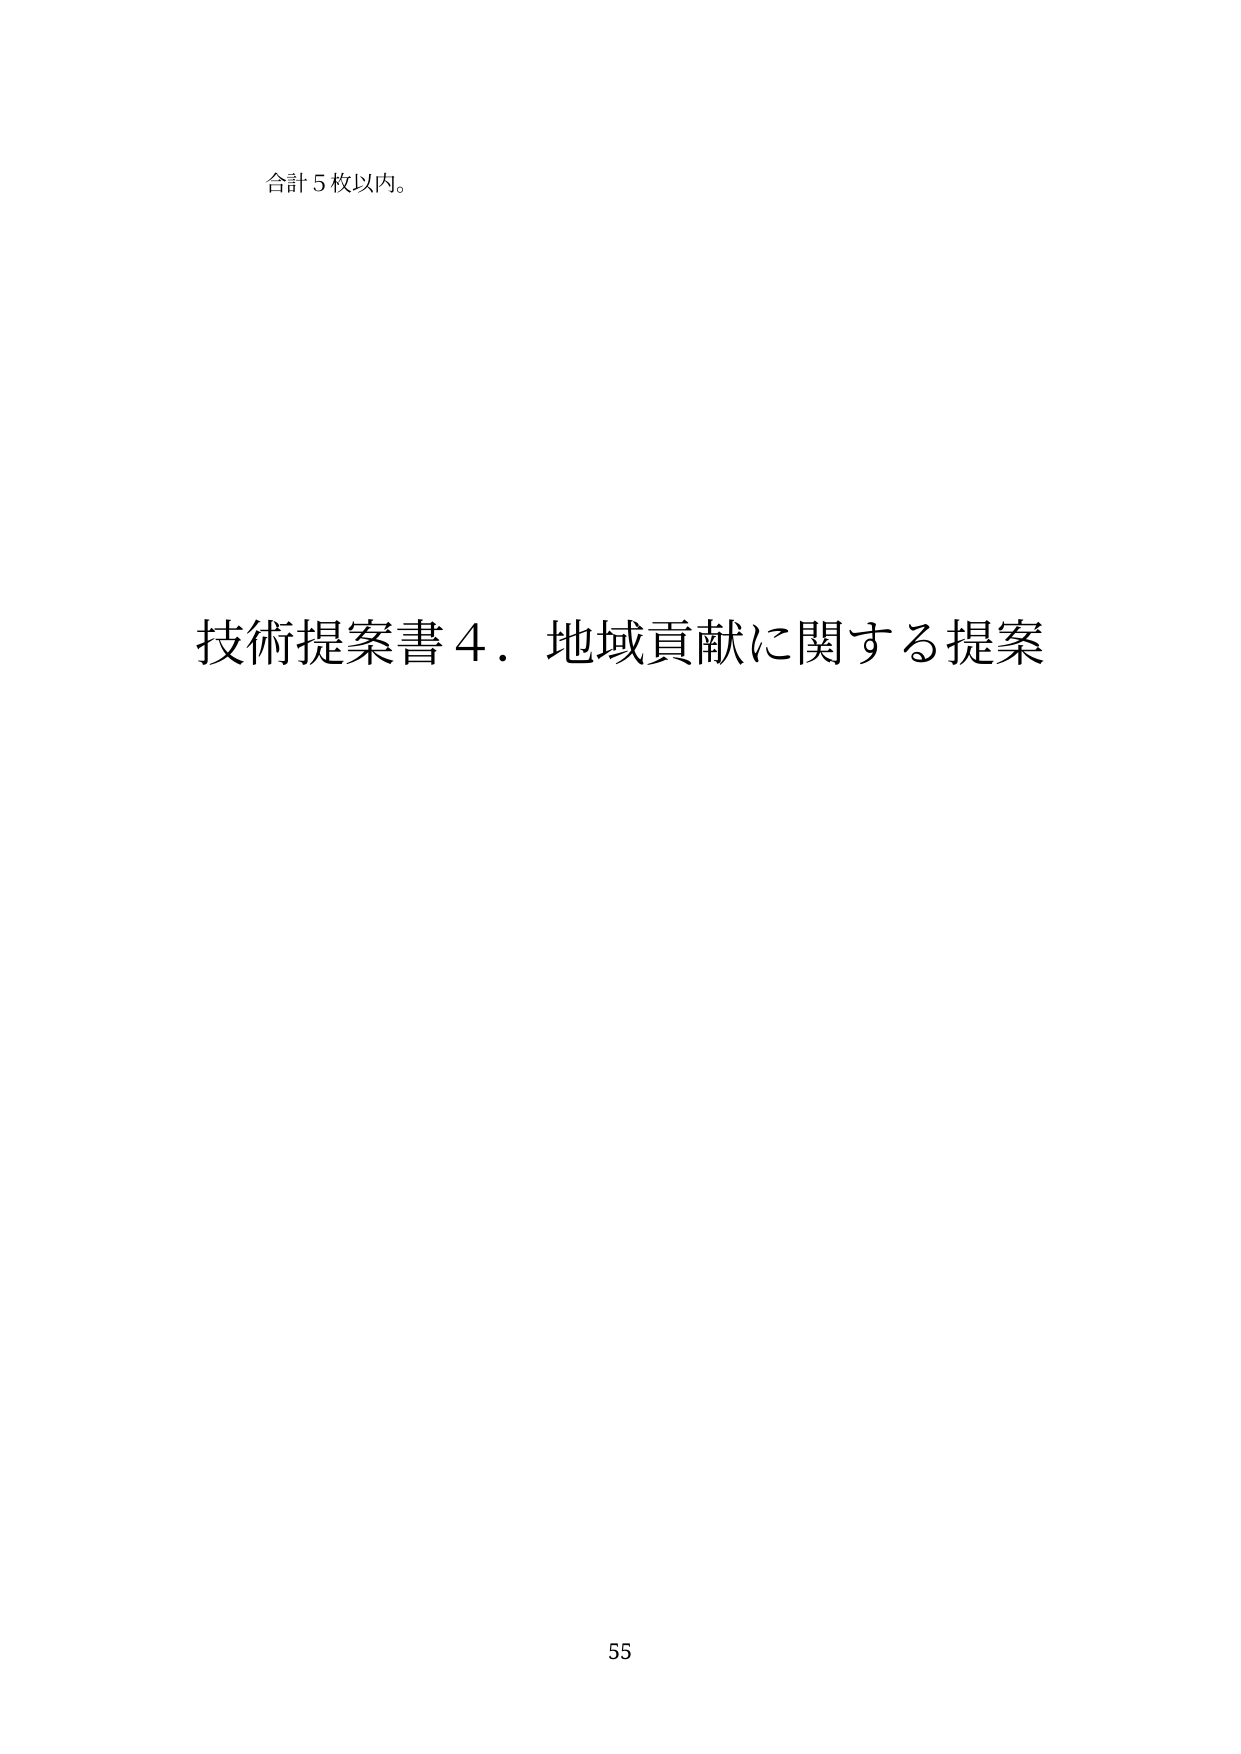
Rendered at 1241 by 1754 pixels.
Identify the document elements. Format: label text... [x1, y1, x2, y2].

subtitle 技術提案書４．地域貢献に関する提案 [177, 603, 1063, 676]
text 合計５枚以内。 [177, 164, 1063, 201]
